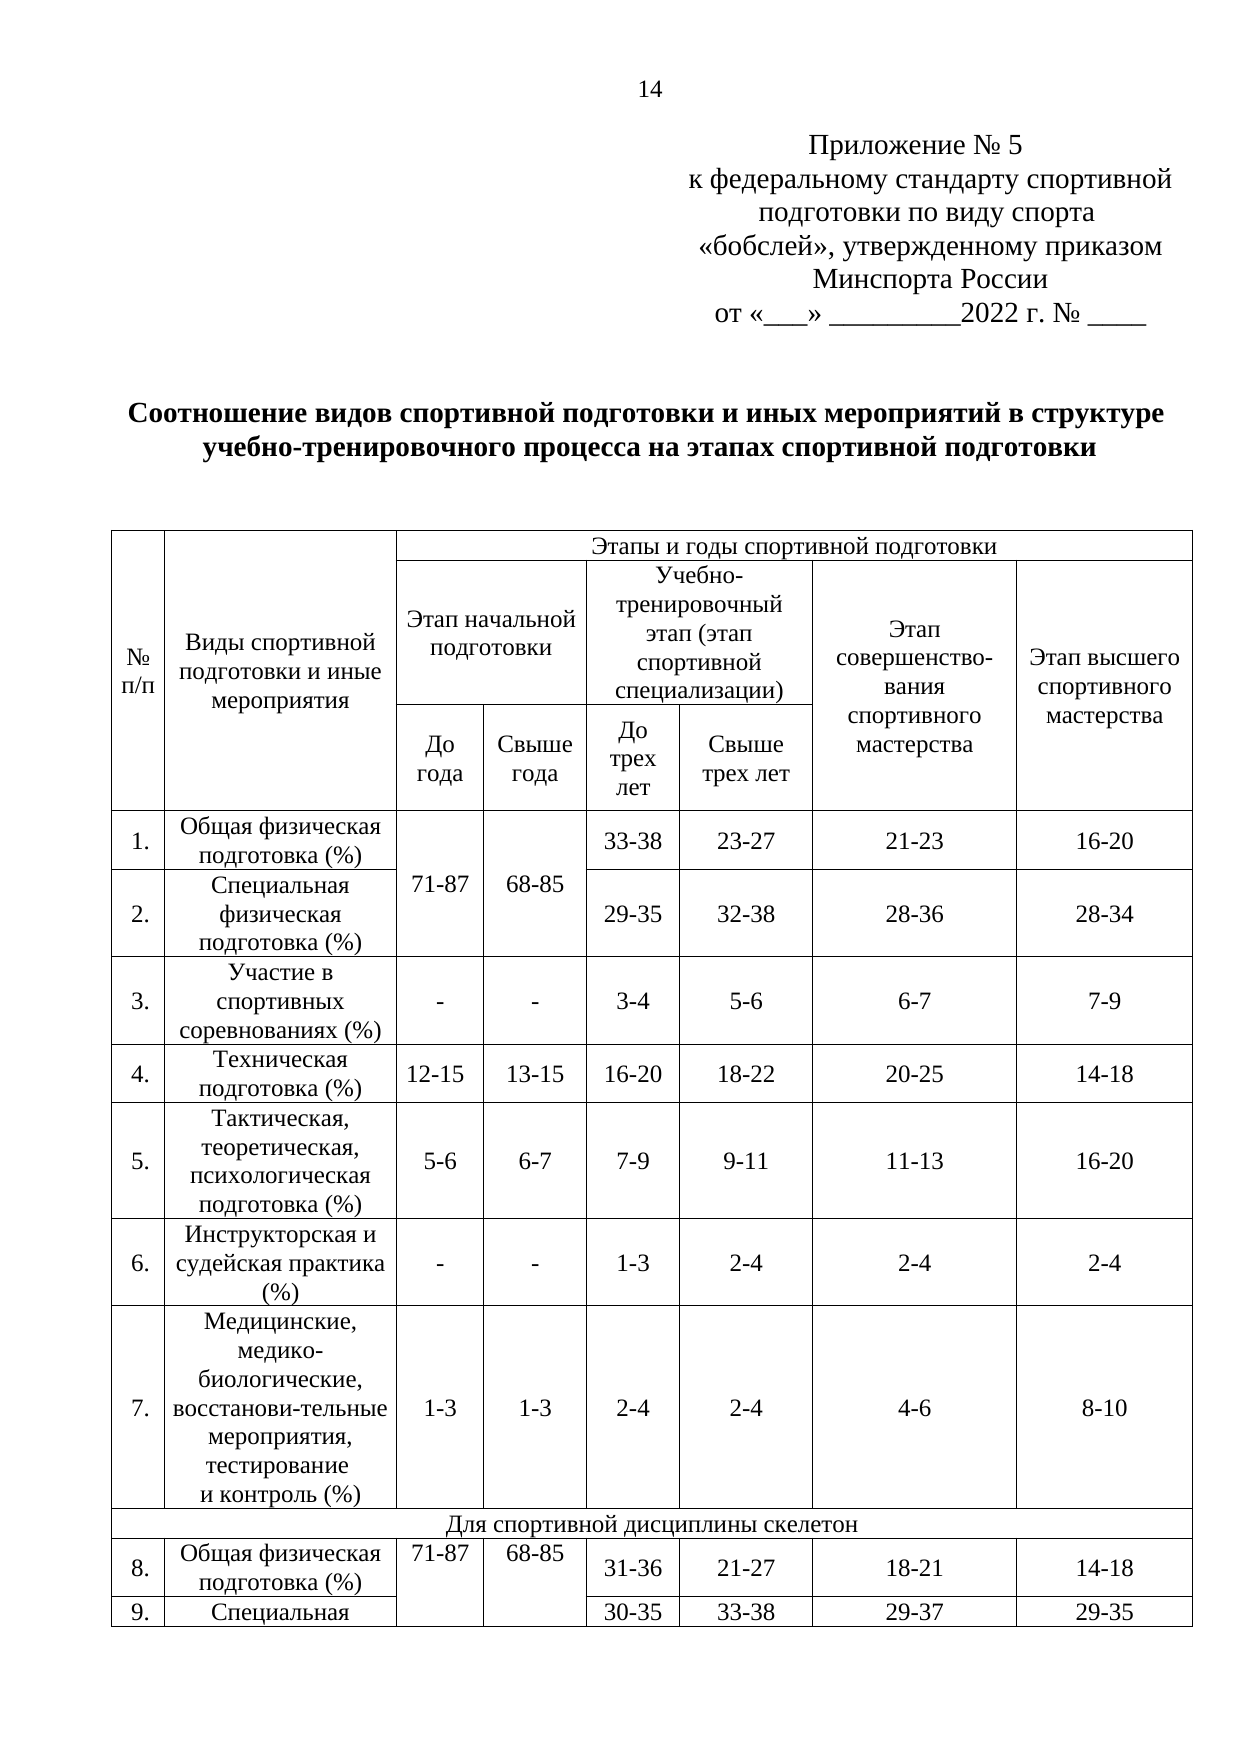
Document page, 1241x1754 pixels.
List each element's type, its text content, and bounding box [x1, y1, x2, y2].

table_cell До трех лет [587, 705, 679, 810]
table_cell 16-20 [1017, 811, 1192, 869]
table_cell 68-85 [484, 1539, 586, 1626]
table_cell 33-38 [680, 1597, 812, 1626]
table_cell - [484, 1219, 586, 1305]
text от «___» _________2022 г. № ____ [679, 295, 1181, 328]
table_cell 29-35 [587, 870, 679, 956]
table_cell 16-20 [587, 1045, 679, 1102]
table_cell 21-23 [813, 811, 1016, 869]
table_cell - [397, 1219, 483, 1305]
table_cell 14-18 [1017, 1539, 1192, 1596]
table_cell 6-7 [813, 957, 1016, 1043]
table_cell 18-21 [813, 1539, 1016, 1596]
table_cell 1-3 [587, 1219, 679, 1305]
table_cell 20-25 [813, 1045, 1016, 1102]
table_cell 2-4 [680, 1219, 812, 1305]
table_cell Техническая подготовка (%) [165, 1045, 396, 1102]
text к федеральному стандарту спортивной подготовки по виду спорта «бобслей», утвержденному приказом Минспорта России [679, 161, 1181, 295]
table_cell 1-3 [484, 1306, 586, 1508]
table_cell 9. [112, 1597, 164, 1626]
table_cell 32-38 [680, 870, 812, 956]
table_cell 3. [112, 957, 164, 1043]
table_cell Этап начальной подготовки [397, 561, 586, 704]
table_cell 13-15 [484, 1045, 586, 1102]
table_cell 9-11 [680, 1103, 812, 1218]
table_cell 2. [112, 870, 164, 956]
table_cell 14-18 [1017, 1045, 1192, 1102]
table_cell Свыше трех лет [680, 705, 812, 810]
table_cell - [397, 957, 483, 1043]
table_cell 7-9 [1017, 957, 1192, 1043]
table_cell 4-6 [813, 1306, 1016, 1508]
table_cell Общая физическая подготовка (%) [165, 811, 396, 869]
table_header Этапы и годы спортивной подготовки [397, 531, 1192, 559]
table_cell 23-27 [680, 811, 812, 869]
table_cell 21-27 [680, 1539, 812, 1596]
table_cell Учебно-тренировочный этап (этап спортивной специализации) [587, 561, 812, 704]
table_cell Специальная физическая подготовка (%) [165, 870, 396, 956]
text Приложение № 5 [650, 127, 1181, 161]
table_header Виды спортивной подготовки и иные мероприятия [165, 531, 396, 810]
table_cell 16-20 [1017, 1103, 1192, 1218]
table_header № п/п [112, 531, 164, 810]
table_cell Тактическая, теоретическая, психологическая подготовка (%) [165, 1103, 396, 1218]
table_cell 71-87 [397, 811, 483, 956]
table_cell 2-4 [813, 1219, 1016, 1305]
table_cell 2-4 [1017, 1219, 1192, 1305]
table_cell 29-37 [813, 1597, 1016, 1626]
table_cell 8-10 [1017, 1306, 1192, 1508]
table_cell 28-34 [1017, 870, 1192, 956]
table_cell 33-38 [587, 811, 679, 869]
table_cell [165, 1597, 396, 1626]
table_cell 7-9 [587, 1103, 679, 1218]
table_cell Общая физическая подготовка (%) [165, 1539, 396, 1596]
table_cell Свыше года [484, 705, 586, 810]
table_cell 29-35 [1017, 1597, 1192, 1626]
table_cell 5. [112, 1103, 164, 1218]
table_cell 28-36 [813, 870, 1016, 956]
table_cell До года [397, 705, 483, 810]
table_cell 12-15 [397, 1045, 483, 1102]
table_cell Участие в спортивных соревнованиях (%) [165, 957, 396, 1043]
table_cell 6. [112, 1219, 164, 1305]
table_cell 6-7 [484, 1103, 586, 1218]
table_cell 2-4 [587, 1306, 679, 1508]
table_cell Этап высшего спортивного мастерства [1017, 561, 1192, 810]
table_cell 1-3 [397, 1306, 483, 1508]
table_cell Инструкторская и судейская практика (%) [165, 1219, 396, 1305]
table_cell 11-13 [813, 1103, 1016, 1218]
table_cell - [484, 957, 586, 1043]
table_cell 2-4 [680, 1306, 812, 1508]
table_cell 5-6 [397, 1103, 483, 1218]
table_cell 3-4 [587, 957, 679, 1043]
table_cell 5-6 [680, 957, 812, 1043]
table_cell 31-36 [587, 1539, 679, 1596]
table_cell 18-22 [680, 1045, 812, 1102]
table_cell 68-85 [484, 811, 586, 956]
table_cell 4. [112, 1045, 164, 1102]
table_cell Для спортивной дисциплины скелетон [112, 1509, 1192, 1537]
table_cell 8. [112, 1539, 164, 1596]
table_cell 71-87 [397, 1539, 483, 1626]
table_cell Медицинские, медико-биологические, восстанови-тельные мероприятия, тестирование и контроль (%) [165, 1306, 396, 1508]
table_cell 1. [112, 811, 164, 869]
table_cell Этап совершенство-вания спортивного мастерства [813, 561, 1016, 810]
table_cell 30-35 [587, 1597, 679, 1626]
table_cell 7. [112, 1306, 164, 1508]
text Соотношение видов спортивной подготовки и иных мероприятий в структуре учебно-тренировочного процесса на этапах спортивной подготовки [118, 396, 1181, 463]
